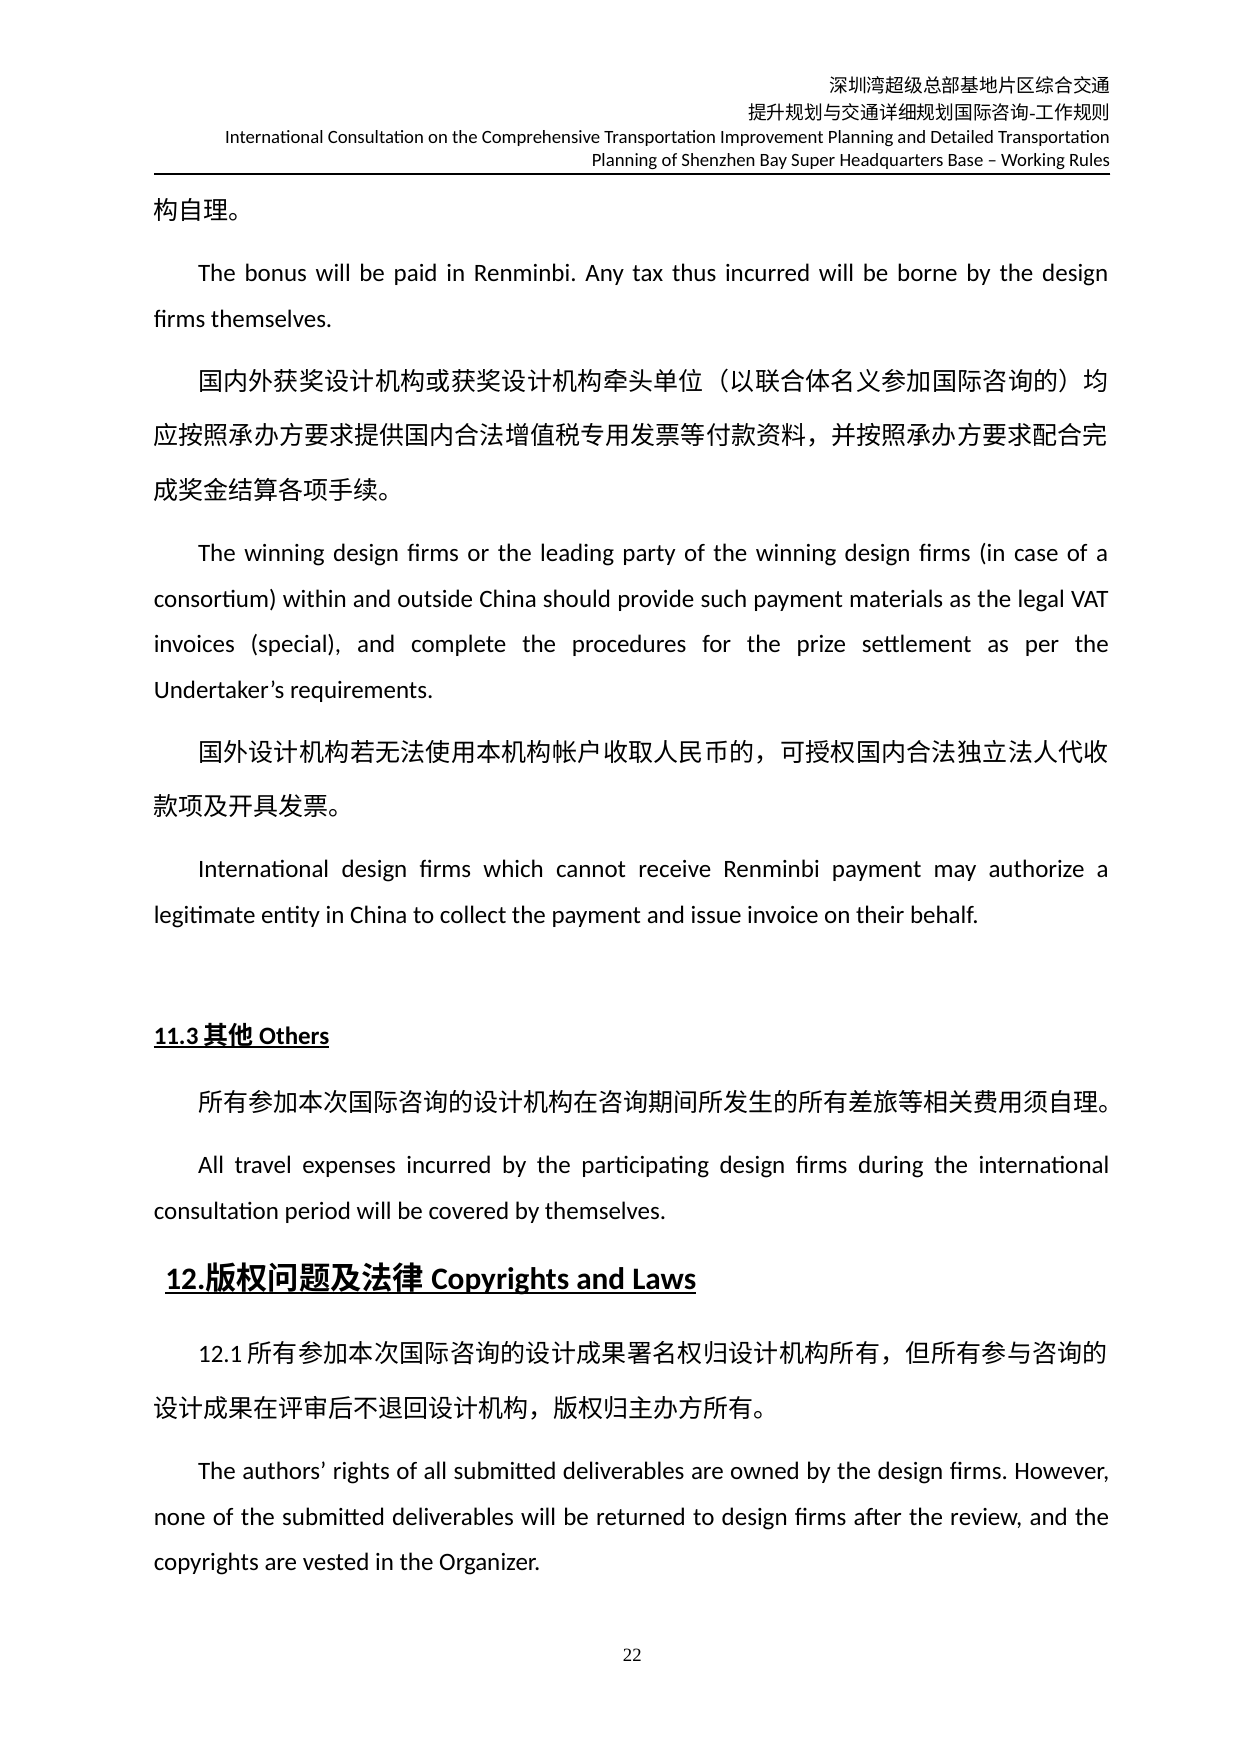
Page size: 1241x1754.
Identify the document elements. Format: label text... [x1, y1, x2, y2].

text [153, 191, 1110, 227]
text 国内外获奖设计机构或获奖设计机构牵头单位（以联合体名义参加国际咨询的）均应按照承办方要求提供国内合法增值税专用发票等付款资料，并按照承办方要求配合完成奖金结算各项手续。 [153, 361, 1110, 506]
text 所有参加本次国际咨询的设计机构在咨询期间所发生的所有差旅等相关费用须自理。 [153, 1083, 1110, 1119]
text International design firms which cannot receive Renminbi payment may authorize a legitimate entity in China to collect the payment and issue invoice on their behalf. [153, 854, 1110, 930]
text 12.1所有参加本次国际咨询的设计成果署名权归设计机构所有，但所有参与咨询的设计成果在评审后不退回设计机构，版权归主办方所有。 [153, 1334, 1110, 1424]
text The authors’ rights of all submitted deliverables are owned by the design firms. However, none of the submitted deliverables will be returned to design firms after the review, and the copyrights are vested in the Organizer. [153, 1455, 1110, 1577]
text The winning design firms or the leading party of the winning design firms (in case of a consortium) within and outside China should provide such payment materials as the legal VAT invoices (special), and complete the procedures for the prize settlement as per the Undertaker’s requirements. [153, 537, 1110, 705]
subtitle 12.版权问题及法律 Copyrights and Laws [165, 1253, 1110, 1299]
text All travel expenses incurred by the participating design firms during the international consultation period will be covered by themselves. [153, 1149, 1110, 1226]
text 国外设计机构若无法使用本机构帐户收取人民币的，可授权国内合法独立法人代收款项及开具发票。 [153, 732, 1110, 823]
text The bonus will be paid in Renminbi. Any tax thus incurred will be borne by the design firms themselves. [153, 257, 1110, 334]
subtitle 11.3其他 Others [153, 1016, 1110, 1052]
